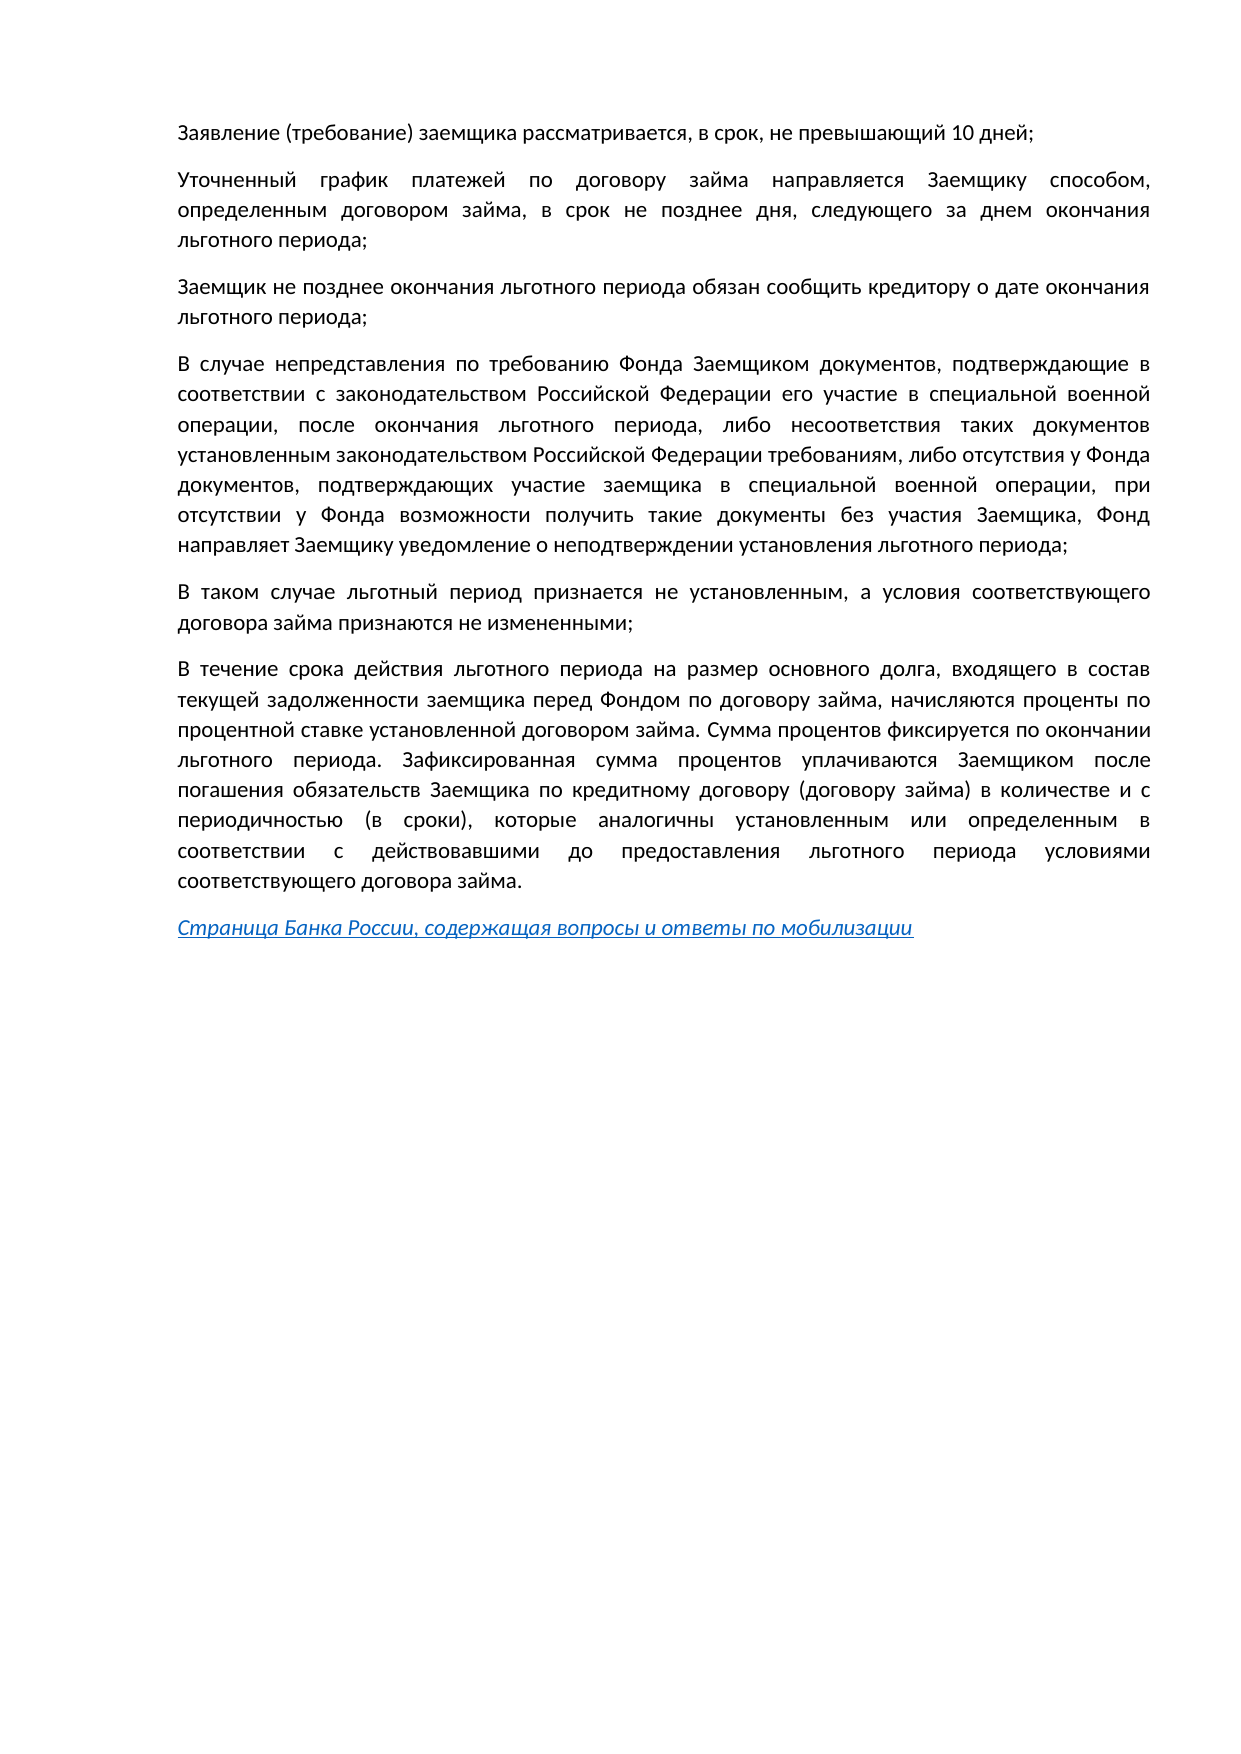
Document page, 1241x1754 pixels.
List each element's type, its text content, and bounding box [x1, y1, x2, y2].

text Заемщик не позднее окончания льготного периода обязан сообщить кредитору о дате окончания льготного периода; [177, 272, 1152, 331]
text В случае непредставления по требованию Фонда Заемщиком документов, подтверждающие в соответствии с законодательством Российской Федерации его участие в специальной военной операции, после окончания льготного периода, либо несоответствия таких документов установленным законодательством Российской Федерации требованиям, либо отсутствия у Фонда документов, подтверждающих участие заемщика в специальной военной операции, при отсутствии у Фонда возможности получить такие документы без участия Заемщика, Фонд направляет Заемщику уведомление о неподтверждении установления льготного периода; [177, 349, 1152, 559]
text Заявление (требование) заемщика рассматривается, в срок, не превышающий 10 дней; [177, 118, 1152, 146]
text Страница Банка России, содержащая вопросы и ответы по мобилизации [177, 913, 1152, 941]
text В течение срока действия льготного периода на размер основного долга, входящего в состав текущей задолженности заемщика перед Фондом по договору займа, начисляются проценты по процентной ставке установленной договором займа. Сумма процентов фиксируется по окончании льготного периода. Зафиксированная сумма процентов уплачиваются Заемщиком после погашения обязательств Заемщика по кредитному договору (договору займа) в количестве и с периодичностью (в сроки), которые аналогичны установленным или определенным в соответствии с действовавшими до предоставления льготного периода условиями соответствующего договора займа. [177, 654, 1152, 894]
text В таком случае льготный период признается не установленным, а условия соответствующего договора займа признаются не измененными; [177, 577, 1152, 636]
text Уточненный график платежей по договору займа направляется Заемщику способом, определенным договором займа, в срок не позднее дня, следующего за днем окончания льготного периода; [177, 165, 1152, 253]
